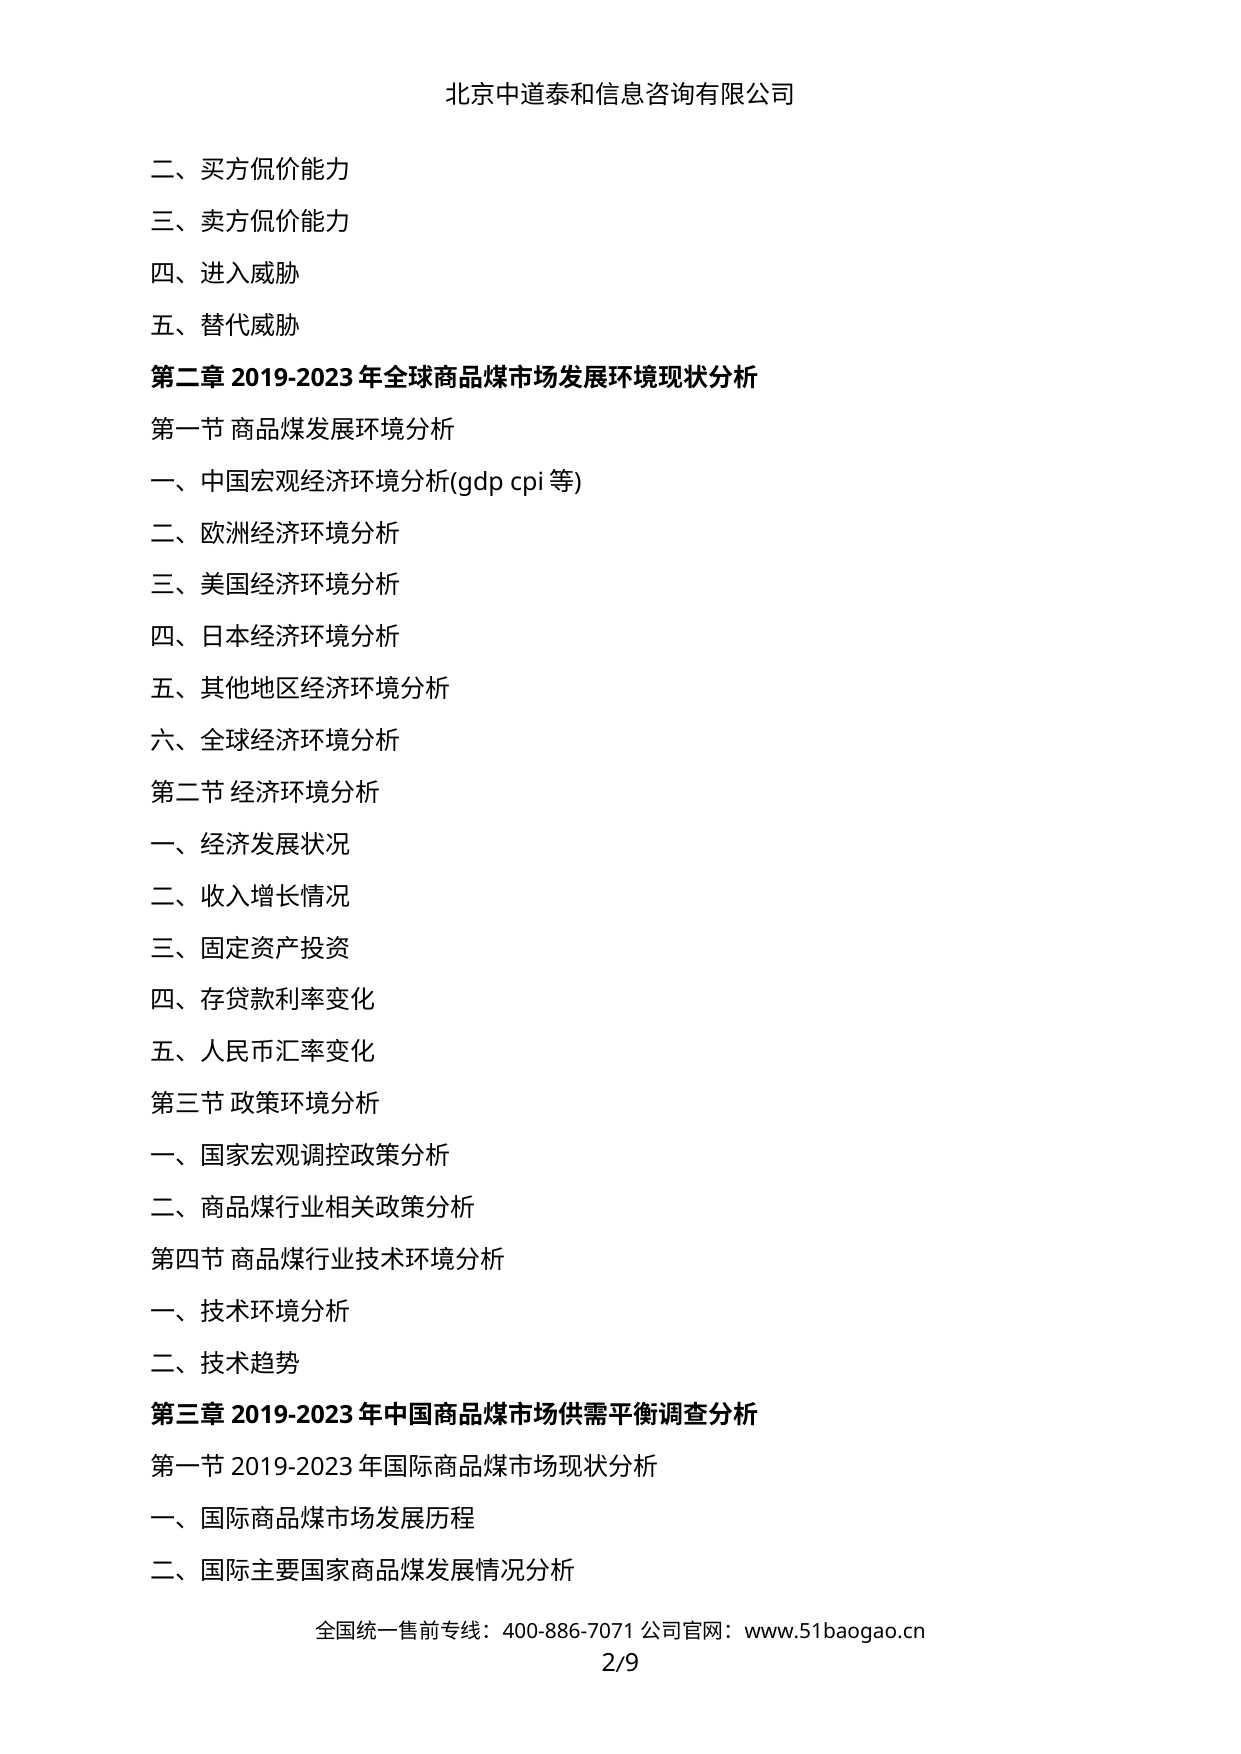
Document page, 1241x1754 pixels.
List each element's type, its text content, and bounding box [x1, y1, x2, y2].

text 二、商品煤行业相关政策分析 [150, 1187, 1090, 1224]
text 四、存贷款利率变化 [150, 980, 1090, 1016]
text 六、全球经济环境分析 [150, 721, 1090, 757]
text 第二节 经济环境分析 [150, 772, 1090, 809]
text 第三章 2019-2023年中国商品煤市场供需平衡调查分析 [150, 1395, 1090, 1431]
text 一、中国宏观经济环境分析(gdp cpi等) [150, 461, 1090, 497]
text 第二章 2019-2023年全球商品煤市场发展环境现状分析 [150, 357, 1090, 394]
text 第一节 商品煤发展环境分析 [150, 409, 1090, 446]
text 三、固定资产投资 [150, 928, 1090, 964]
text 第一节 2019-2023年国际商品煤市场现状分析 [150, 1447, 1090, 1483]
text 五、其他地区经济环境分析 [150, 669, 1090, 705]
text 第三节 政策环境分析 [150, 1084, 1090, 1120]
text 二、买方侃价能力 [150, 150, 1090, 186]
text 二、收入增长情况 [150, 876, 1090, 912]
text 第四节 商品煤行业技术环境分析 [150, 1239, 1090, 1276]
text 三、卖方侃价能力 [150, 202, 1090, 238]
text 一、国际商品煤市场发展历程 [150, 1499, 1090, 1535]
text 三、美国经济环境分析 [150, 565, 1090, 601]
text 五、人民币汇率变化 [150, 1032, 1090, 1068]
text 一、经济发展状况 [150, 824, 1090, 861]
text 二、国际主要国家商品煤发展情况分析 [150, 1551, 1090, 1587]
text 一、技术环境分析 [150, 1291, 1090, 1327]
text 二、技术趋势 [150, 1343, 1090, 1379]
text 二、欧洲经济环境分析 [150, 513, 1090, 549]
text 四、日本经济环境分析 [150, 617, 1090, 653]
text 一、国家宏观调控政策分析 [150, 1136, 1090, 1172]
text 四、进入威胁 [150, 254, 1090, 290]
text 五、替代威胁 [150, 306, 1090, 342]
